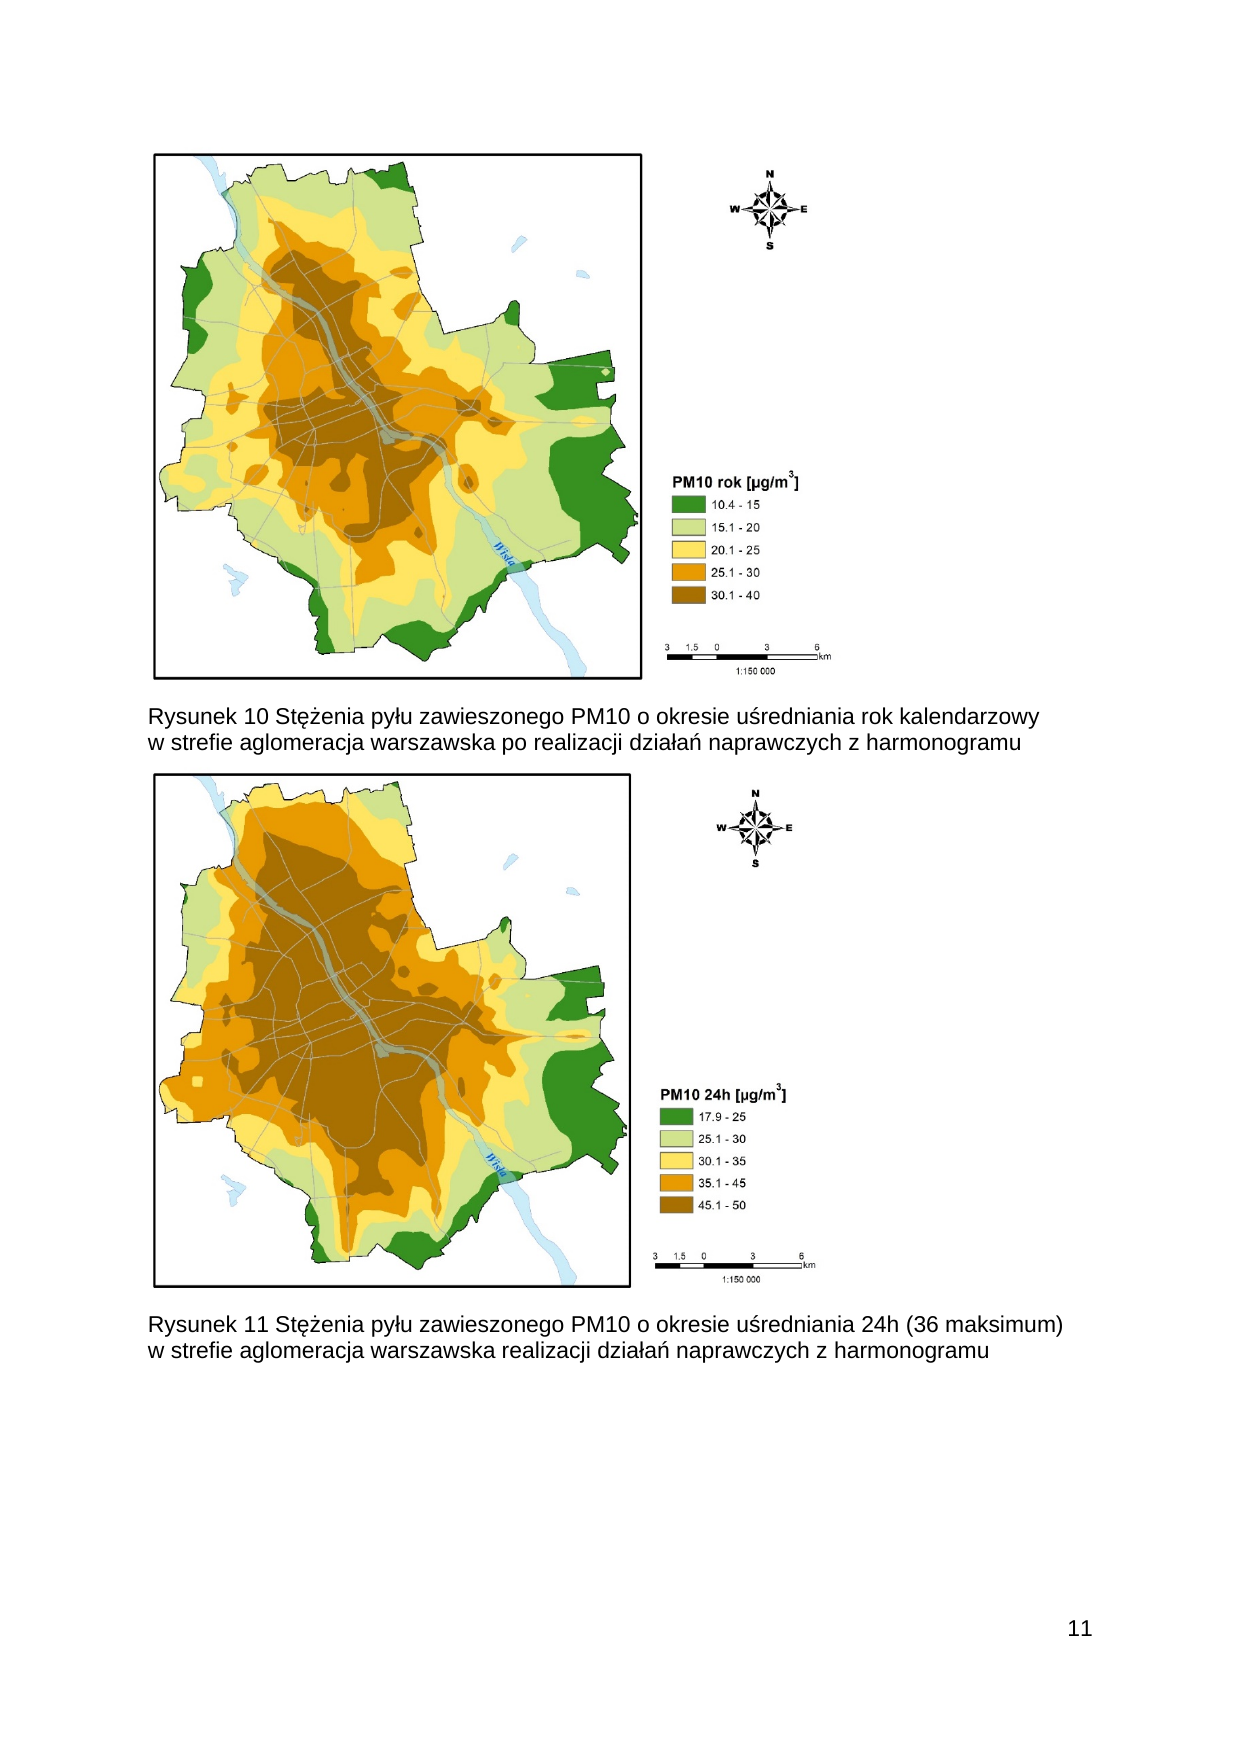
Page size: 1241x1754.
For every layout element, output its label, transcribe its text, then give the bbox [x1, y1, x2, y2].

picture [147, 147, 845, 687]
text Rysunek 11 Stężenia pyłu zawieszonego PM10 o okresie uśredniania 24h (36 maksimum) w strefie aglomeracja warszawska realizacji działań naprawczych z harmonogramu [148, 1311, 1092, 1363]
text Rysunek 10 Stężenia pyłu zawieszonego PM10 o okresie uśredniania rok kalendarzowy w strefie aglomeracja warszawska po realizacji działań naprawczych z harmonogramu [148, 703, 1092, 755]
picture [147, 767, 829, 1295]
